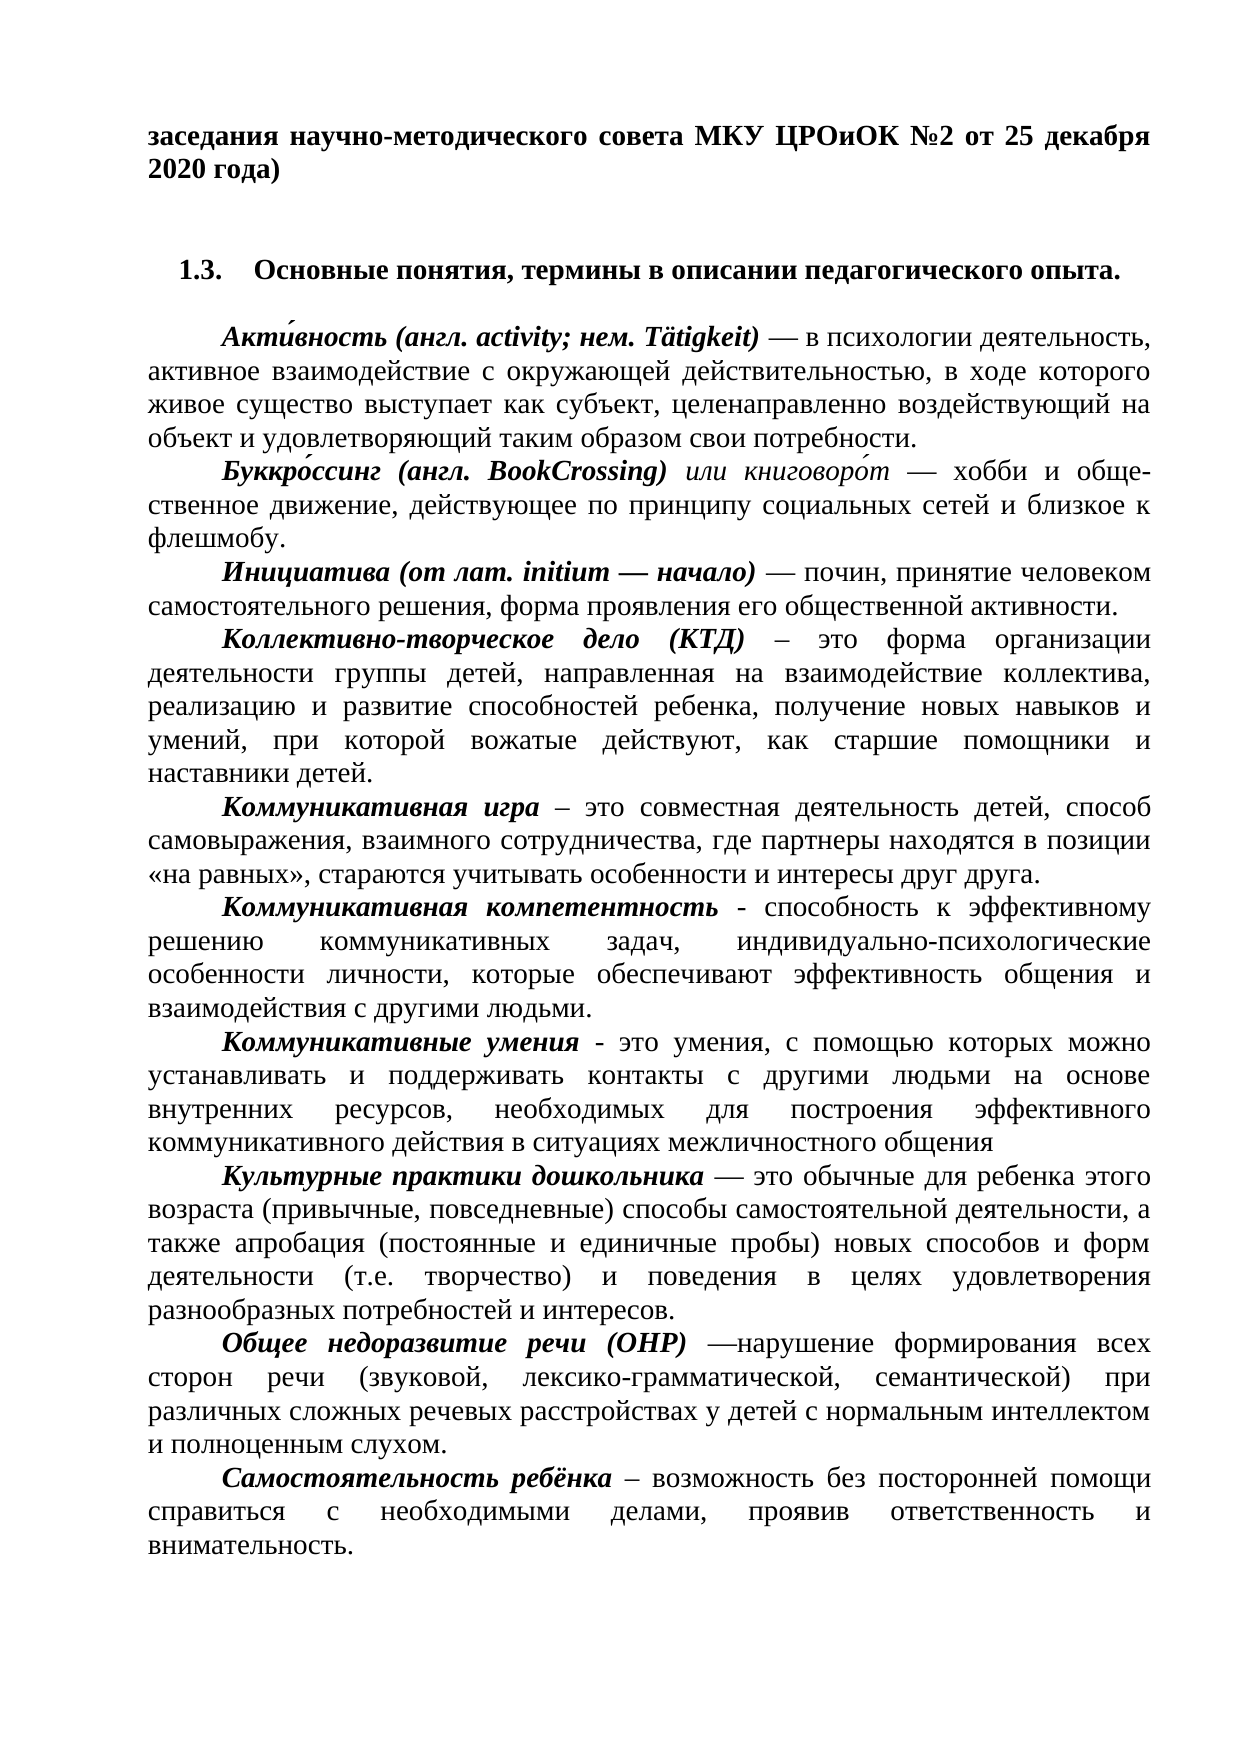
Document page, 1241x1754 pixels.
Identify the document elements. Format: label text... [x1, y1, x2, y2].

text Общее недоразвитие речи (ОНР) —нарушение формирования всех сторон речи (звуковой, лексико-грамматической, семантической) при различных сложных речевых расстройствах у детей с нормальным интеллектом и полноценным слухом. [148, 1326, 1152, 1460]
text Коммуникативная игра – это совместная деятельность детей, способ самовыражения, взаимного сотрудничества, где партнеры находятся в позиции «на равных», стараются учитывать особенности и интересы друг друга. [148, 789, 1152, 889]
text Буккро́ссинг (англ. BookCrossing) или книговоро́т — хобби и обще-ственное движение, действующее по принципу социальных сетей и близкое к флешмобу. [148, 453, 1152, 554]
text Коммуникативная компетентность - способность к эффективному решению коммуникативных задач, индивидуально-психологические особенности личности, которые обеспечивают эффективность общения и взаимодействия с другими людьми. [148, 889, 1152, 1024]
text Акти́вность (англ. activity; нем. Tätigkeit) — в психологии деятельность, активное взаимодействие с окружающей действительностью, в ходе которого живое существо выступает как субъект, целенаправленно воздействующий на объект и удовлетворяющий таким образом свои потребности. [148, 319, 1152, 453]
text Самостоятельность ребёнка – возможность без посторонней помощи справиться с необходимыми делами, проявив ответственность и внимательность. [148, 1460, 1152, 1560]
text Коллективно-творческое дело (КТД) – это форма организации деятельности группы детей, направленная на взаимодействие коллектива, реализацию и развитие способностей ребенка, получение новых навыков и умений, при которой вожатые действуют, как старшие помощники и наставники детей. [148, 621, 1152, 789]
text Культурные практики дошкольника — это обычные для ребенка этого возраста (привычные, повседневные) способы самостоятельной деятельности, а также апробация (постоянные и единичные пробы) новых способов и форм деятельности (т.е. творчество) и поведения в целях удовлетворения разнообразных потребностей и интересов. [148, 1158, 1152, 1326]
list Основные понятия, термины в описании педагогического опыта. [148, 252, 1152, 286]
text Коммуникативные умения - это умения, с помощью которых можно устанавливать и поддерживать контакты с другими людьми на основе внутренних ресурсов, необходимых для построения эффективного коммуникативного действия в ситуациях межличностного общения [148, 1024, 1152, 1158]
text Инициатива (от лат. initium — начало) — почин, принятие человеком самостоятельного решения, форма проявления его общественной активности. [148, 554, 1152, 621]
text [148, 118, 1152, 185]
